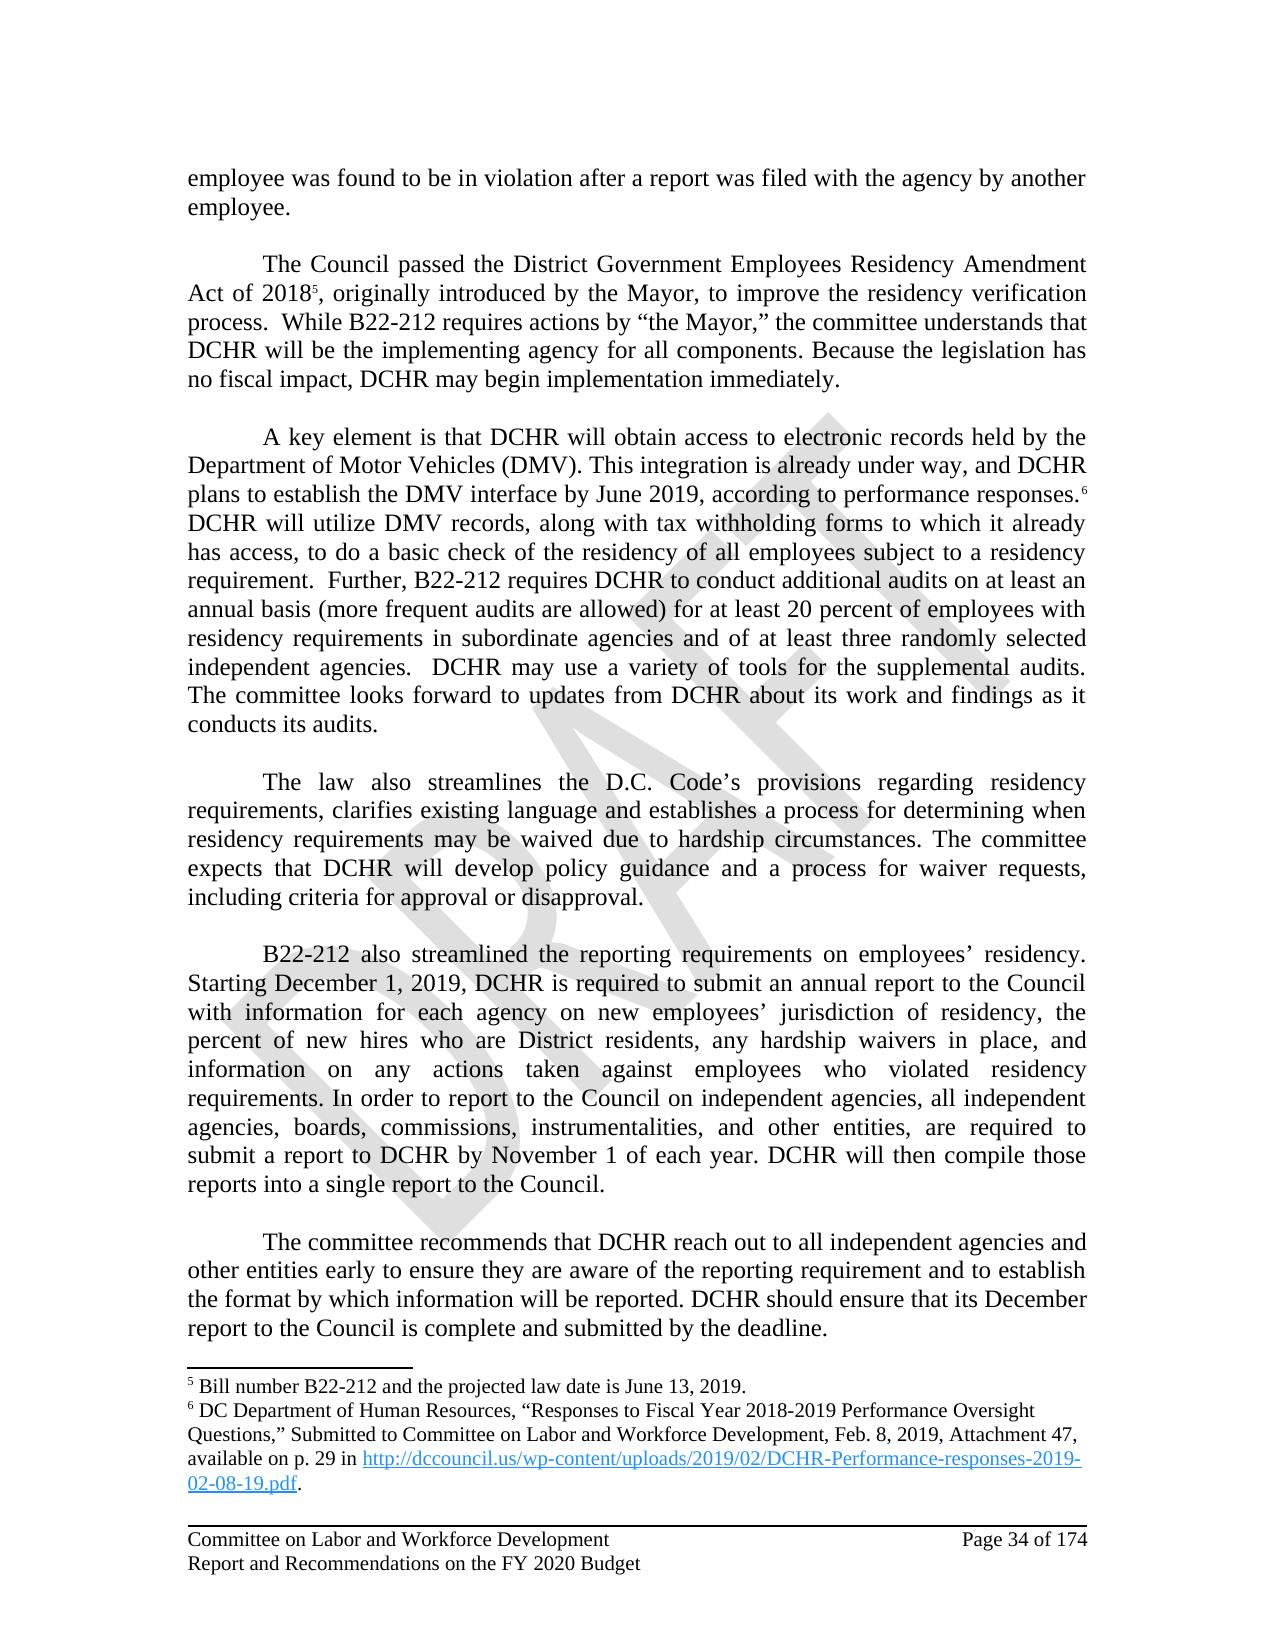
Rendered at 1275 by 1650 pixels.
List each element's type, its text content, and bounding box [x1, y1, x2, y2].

text B22-212 also streamlined the reporting requirements on employees’ residency. Starting December 1, 2019, DCHR is required to submit an annual report to the Council with information for each agency on new employees’ jurisdiction of residency, the percent of new hires who are District residents, any hardship waivers in place, and information on any actions taken against employees who violated residency requirements. In order to report to the Council on independent agencies, all independent agencies, boards, commissions, instrumentalities, and other entities, are required to submit a report to DCHR by November 1 of each year. DCHR will then compile those reports into a single report to the Council. [187, 939, 1087, 1198]
text The committee recommends that DCHR reach out to all independent agencies and other entities early to ensure they are aware of the reporting requirement and to establish the format by which information will be reported. DCHR should ensure that its December report to the Council is complete and submitted by the deadline. [187, 1227, 1087, 1342]
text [187, 163, 1087, 221]
text The law also streamlines the D.C. Code’s provisions regarding residency requirements, clarifies existing language and establishes a process for determining when residency requirements may be waived due to hardship circumstances. The committee expects that DCHR will develop policy guidance and a process for waiver requests, including criteria for approval or disapproval. [187, 767, 1087, 911]
text A key element is that DCHR will obtain access to electronic records held by the Department of Motor Vehicles (DMV). This integration is already under way, and DCHR plans to establish the DMV interface by June 2019, according to performance responses. DCHR will utilize DMV records, along with tax withholding forms to which it already has access, to do a basic check of the residency of all employees subject to a residency requirement. Further, B22-212 requires DCHR to conduct additional audits on at least an annual basis (more frequent audits are allowed) for at least 20 percent of employees with residency requirements in subordinate agencies and of at least three randomly selected independent agencies. DCHR may use a variety of tools for the supplemental audits. The committee looks forward to updates from DCHR about its work and findings as it conducts its audits. [187, 422, 1087, 738]
text The Council passed the District Government Employees Residency Amendment Act of 2018, originally introduced by the Mayor, to improve the residency verification process. While B22-212 requires actions by “the Mayor,” the committee understands that DCHR will be the implementing agency for all components. Because the legislation has no fiscal impact, DCHR may begin implementation immediately. [187, 249, 1087, 393]
